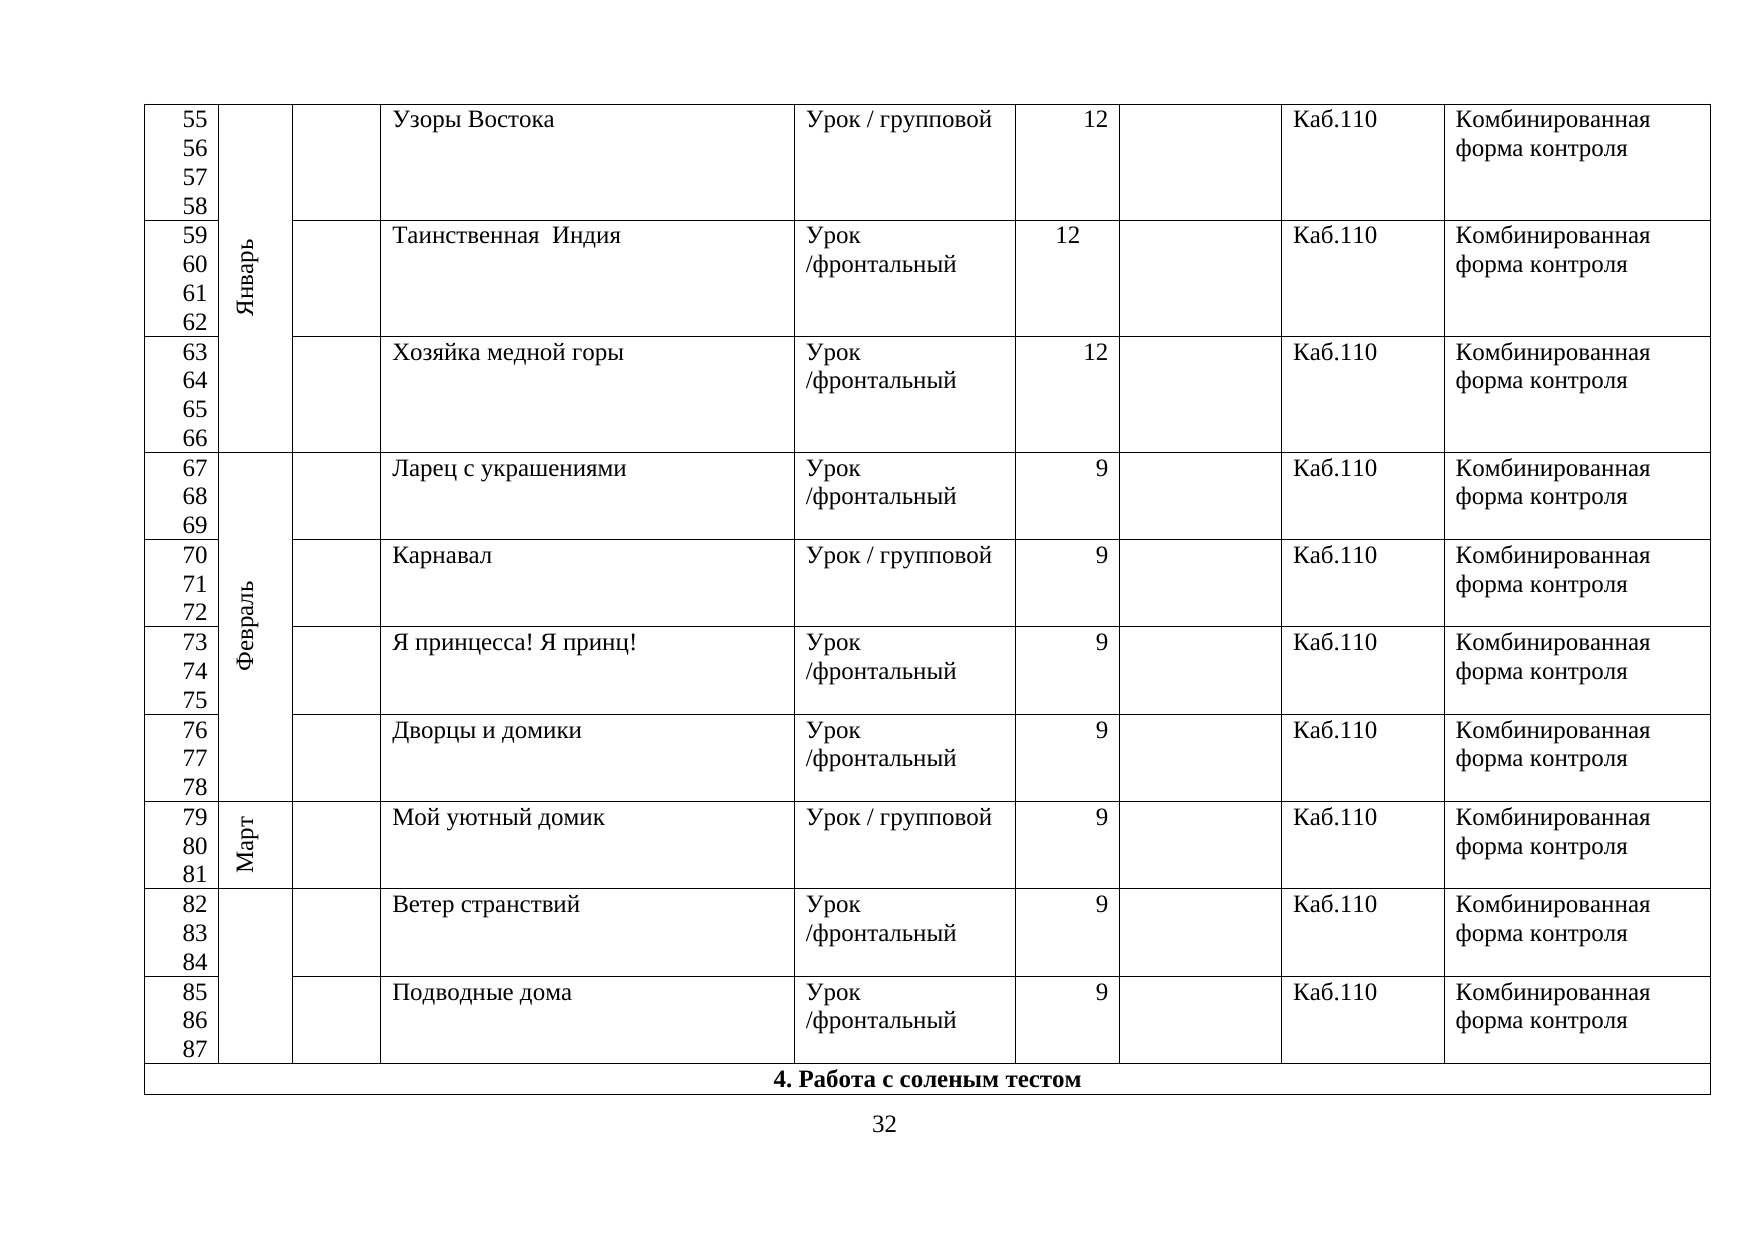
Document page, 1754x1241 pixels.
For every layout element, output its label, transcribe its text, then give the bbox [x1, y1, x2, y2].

table_cell [293, 337, 380, 452]
table_cell Урок / групповой [795, 802, 1015, 888]
table_cell [293, 889, 380, 976]
table_cell 9 [1016, 802, 1119, 888]
table_cell 79 80 81 [145, 802, 218, 888]
table_cell Комбинированная форма контроля [1445, 105, 1710, 219]
table_cell Урок /фронтальный [795, 221, 1015, 336]
table_cell 12 [1016, 337, 1119, 452]
table_cell Урок /фронтальный [795, 977, 1015, 1063]
table_cell [1120, 221, 1281, 336]
table_cell [1120, 802, 1281, 888]
table_cell Мой уютный домик [381, 802, 794, 888]
table_cell Каб.110 [1282, 337, 1444, 452]
table_cell [1120, 105, 1281, 219]
table_cell Каб.110 [1282, 540, 1444, 626]
table_cell Комбинированная форма контроля [1445, 540, 1710, 626]
table_cell Каб.110 [1282, 977, 1444, 1063]
table_cell [1120, 977, 1281, 1063]
table_cell Каб.110 [1282, 627, 1444, 714]
table_cell Подводные дома [381, 977, 794, 1063]
table_cell Комбинированная форма контроля [1445, 802, 1710, 888]
table_cell Каб.110 [1282, 802, 1444, 888]
table_cell 9 [1016, 889, 1119, 976]
table_cell 73 74 75 [145, 627, 218, 714]
table_cell [1120, 453, 1281, 539]
table_cell Каб.110 [1282, 221, 1444, 336]
table_cell [1120, 627, 1281, 714]
table_cell 12 [1016, 105, 1119, 219]
table_cell 9 [1016, 627, 1119, 714]
table_cell Узоры Востока [381, 105, 794, 219]
table_cell 55 56 57 58 [145, 105, 218, 219]
table_cell Комбинированная форма контроля [1445, 221, 1710, 336]
table_cell [293, 627, 380, 714]
table_cell [293, 221, 380, 336]
table_cell Комбинированная форма контроля [1445, 337, 1710, 452]
table_cell Урок /фронтальный [795, 715, 1015, 801]
table_cell Ветер странствий [381, 889, 794, 976]
table_cell 9 [1016, 977, 1119, 1063]
table_cell [1120, 715, 1281, 801]
table_cell 85 86 87 [145, 977, 218, 1063]
table_cell 82 83 84 [145, 889, 218, 976]
table_cell Урок /фронтальный [795, 627, 1015, 714]
table_cell [293, 105, 380, 219]
table_cell Хозяйка медной горы [381, 337, 794, 452]
table_cell [293, 715, 380, 801]
table_cell 76 77 78 [145, 715, 218, 801]
table_cell 63 64 65 66 [145, 337, 218, 452]
table_cell Дворцы и домики [381, 715, 794, 801]
table_cell Карнавал [381, 540, 794, 626]
table_cell Урок /фронтальный [795, 337, 1015, 452]
table_cell [1120, 540, 1281, 626]
table_cell [1120, 337, 1281, 452]
table_cell [1120, 889, 1281, 976]
table_cell Комбинированная форма контроля [1445, 627, 1710, 714]
table_cell Март [219, 802, 292, 888]
table_cell Январь [219, 105, 292, 452]
table_cell Каб.110 [1282, 453, 1444, 539]
table_cell 9 [1016, 540, 1119, 626]
table_cell Урок /фронтальный [795, 889, 1015, 976]
table_cell Ларец с украшениями [381, 453, 794, 539]
table_cell Каб.110 [1282, 889, 1444, 976]
table_cell Комбинированная форма контроля [1445, 889, 1710, 976]
table_cell Каб.110 [1282, 105, 1444, 219]
table_cell [293, 540, 380, 626]
table_cell [293, 453, 380, 539]
table_cell Урок / групповой [795, 540, 1015, 626]
table_cell Февраль [219, 453, 292, 801]
table_cell Я принцесса! Я принц! [381, 627, 794, 714]
table_cell Урок / групповой [795, 105, 1015, 219]
table_cell Таинственная Индия [381, 221, 794, 336]
table_cell 9 [1016, 715, 1119, 801]
table_cell 12 [1016, 221, 1119, 336]
table_cell Комбинированная форма контроля [1445, 715, 1710, 801]
table_cell Урок /фронтальный [795, 453, 1015, 539]
table_cell 59 60 61 62 [145, 221, 218, 336]
table_cell [293, 802, 380, 888]
table_cell 67 68 69 [145, 453, 218, 539]
table_cell [293, 977, 380, 1063]
table_cell Каб.110 [1282, 715, 1444, 801]
table_cell 4. Работа с соленым тестом [145, 1064, 1710, 1094]
table_cell Комбинированная форма контроля [1445, 453, 1710, 539]
table_cell 9 [1016, 453, 1119, 539]
table_cell 70 71 72 [145, 540, 218, 626]
table_cell Комбинированная форма контроля [1445, 977, 1710, 1063]
